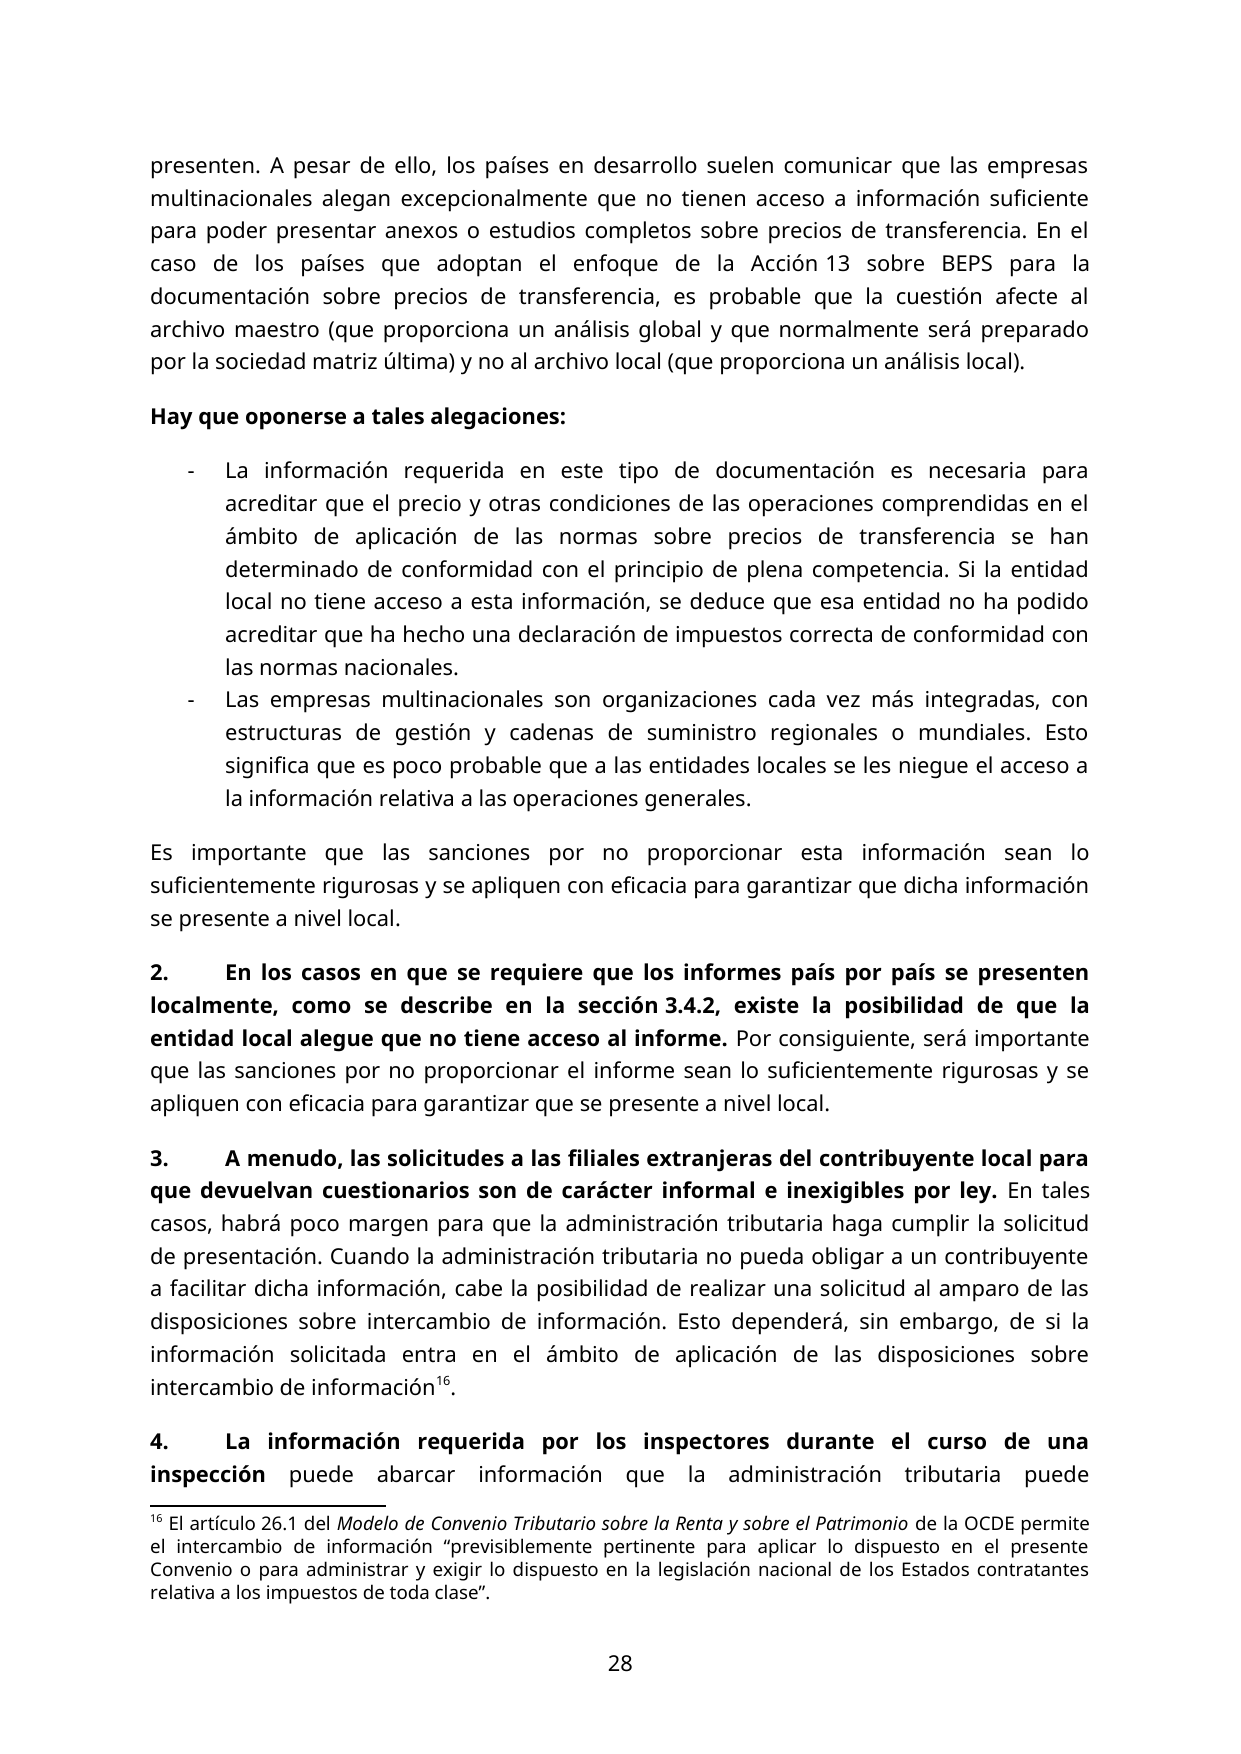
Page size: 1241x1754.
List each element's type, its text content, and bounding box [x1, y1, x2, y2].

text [150, 150, 1090, 376]
text 2. En los casos en que se requiere que los informes país por país se presenten localmente, como se describe en la sección 3.4.2, existe la posibilidad de que la entidad local alegue que no tiene acceso al informe. Por consiguiente, será importante que las sanciones por no proporcionar el informe sean lo suficientemente rigurosas y se apliquen con eficacia para garantizar que se presente a nivel local. [150, 957, 1090, 1118]
text Hay que oponerse a tales alegaciones: [150, 401, 1090, 431]
list Las empresas multinacionales son organizaciones cada vez más integradas, con estructuras de gestión y cadenas de suministro regionales o mundiales. Esto significa que es poco probable que a las entidades locales se les niegue el acceso a la información relativa a las operaciones generales. [187, 684, 1090, 812]
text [150, 1426, 1090, 1488]
text Es importante que las sanciones por no proporcionar esta información sean lo suficientemente rigurosas y se apliquen con eficacia para garantizar que dicha información se presente a nivel local. [150, 837, 1090, 932]
list La información requerida en este tipo de documentación es necesaria para acreditar que el precio y otras condiciones de las operaciones comprendidas en el ámbito de aplicación de las normas sobre precios de transferencia se han determinado de conformidad con el principio de plena competencia. Si la entidad local no tiene acceso a esta información, se deduce que esa entidad no ha podido acreditar que ha hecho una declaración de impuestos correcta de conformidad con las normas nacionales. [187, 455, 1090, 681]
text 3. A menudo, las solicitudes a las filiales extranjeras del contribuyente local para que devuelvan cuestionarios son de carácter informal e inexigibles por ley. En tales casos, habrá poco margen para que la administración tributaria haga cumplir la solicitud de presentación. Cuando la administración tributaria no pueda obligar a un contribuyente a facilitar dicha información, cabe la posibilidad de realizar una solicitud al amparo de las disposiciones sobre intercambio de información. Esto dependerá, sin embargo, de si la información solicitada entra en el ámbito de aplicación de las disposiciones sobre intercambio de información. [150, 1142, 1090, 1401]
